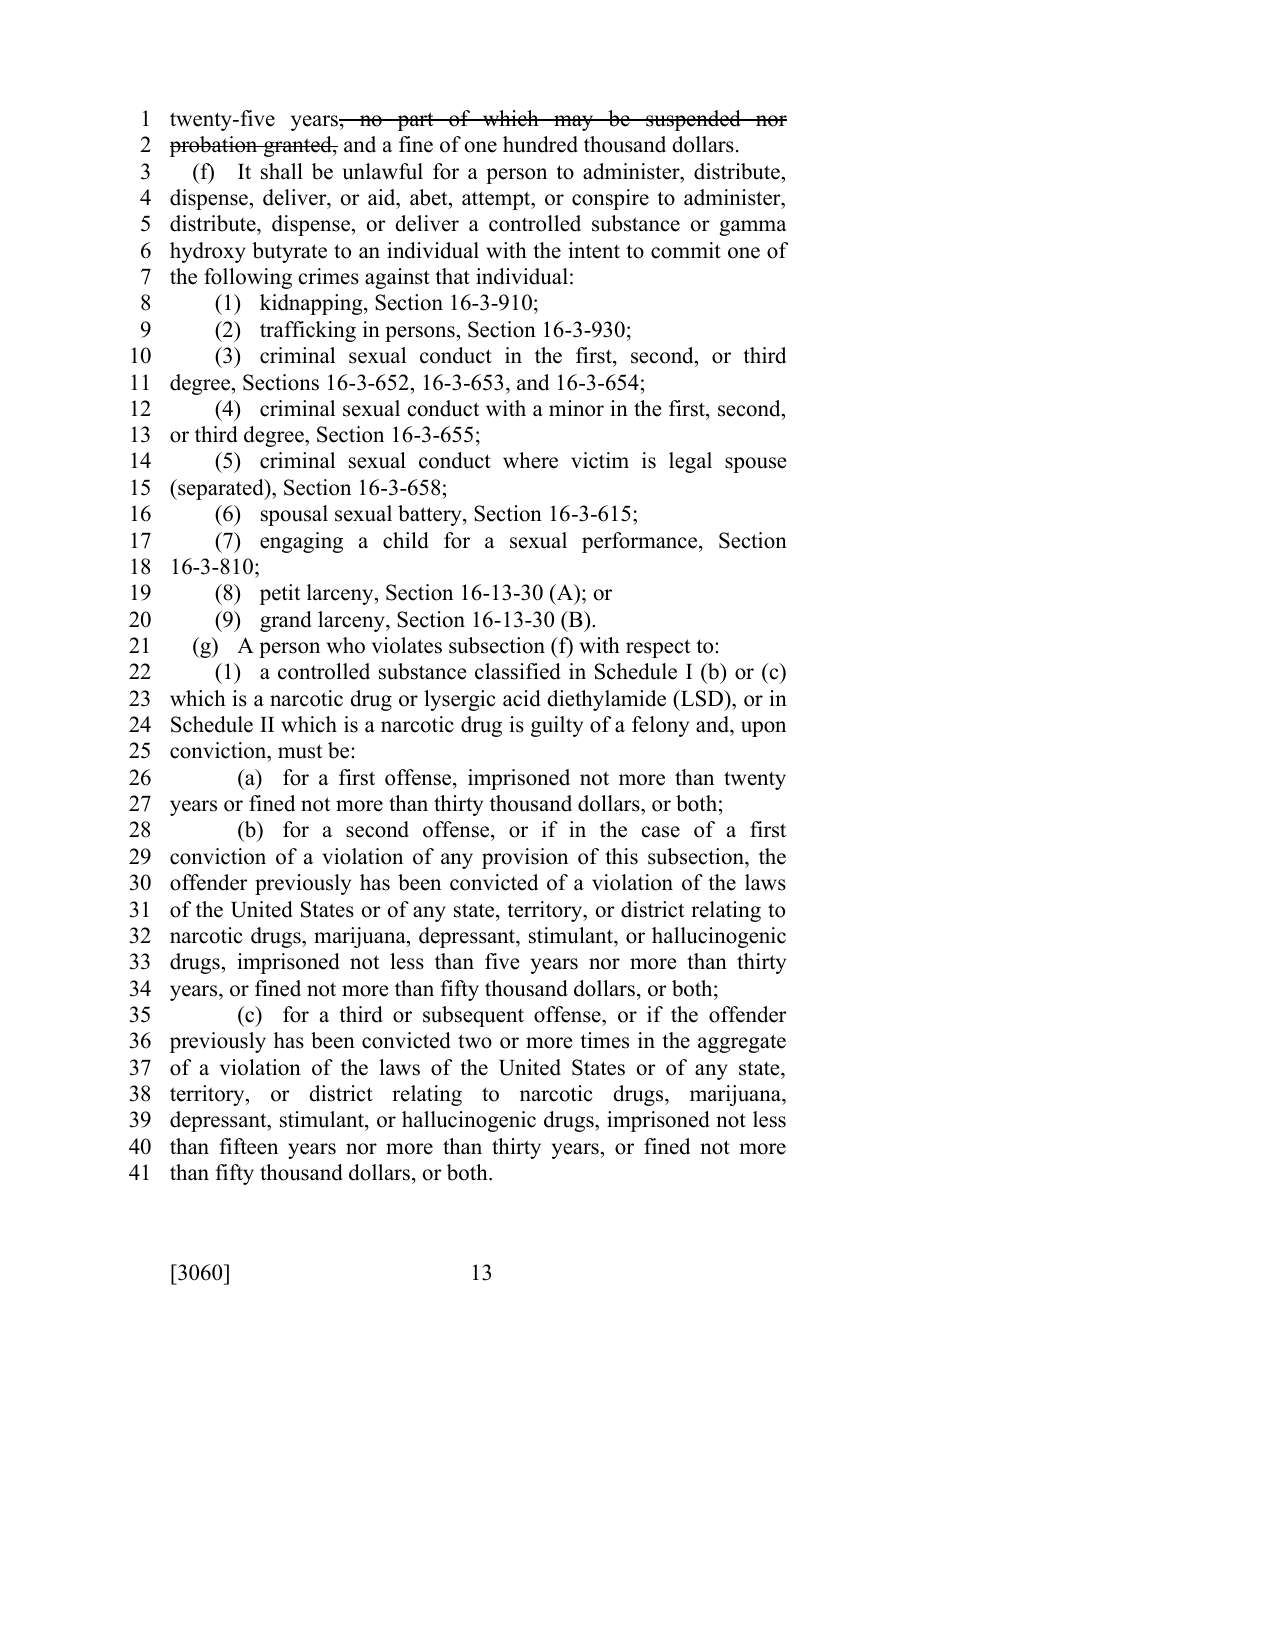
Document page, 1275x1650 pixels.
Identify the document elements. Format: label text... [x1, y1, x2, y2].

text (c) for a third or subsequent offense, or if the offender previously has been convicted two or more times in the aggregate of a violation of the laws of the United States or of any state, territory, or district relating to narcotic drugs, marijuana, depressant, stimulant, or hallucinogenic drugs, imprisoned not less than fifteen years nor more than thirty years, or fined not more than fifty thousand dollars, or both. [169, 1001, 787, 1186]
text (6) spousal sexual battery, Section 16-3-615; [169, 500, 787, 527]
text (1) a controlled substance classified in Schedule I (b) or (c) which is a narcotic drug or lysergic acid diethylamide (LSD), or in Schedule II which is a narcotic drug is guilty of a felony and, upon conviction, must be: [169, 658, 787, 764]
text (2) trafficking in persons, Section 16-3-930; [169, 316, 787, 342]
text (4) criminal sexual conduct with a minor in the first, second, or third degree, Section 16-3-655; [169, 395, 787, 448]
text (8) petit larceny, Section 16-13-30 (A); or [169, 579, 787, 606]
text (3) criminal sexual conduct in the first, second, or third degree, Sections 16-3-652, 16-3-653, and 16-3-654; [169, 342, 787, 395]
text (g) A person who violates subsection (f) with respect to: [169, 632, 787, 658]
text (9) grand larceny, Section 16-13-30 (B). [169, 606, 787, 632]
text (7) engaging a child for a sexual performance, Section 16-3-810; [169, 527, 787, 579]
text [169, 105, 787, 158]
text (b) for a second offense, or if in the case of a first conviction of a violation of any provision of this subsection, the offender previously has been convicted of a violation of the laws of the United States or of any state, territory, or district relating to narcotic drugs, marijuana, depressant, stimulant, or hallucinogenic drugs, imprisoned not less than five years nor more than thirty years, or fined not more than fifty thousand dollars, or both; [169, 817, 787, 1001]
text (a) for a first offense, imprisoned not more than twenty years or fined not more than thirty thousand dollars, or both; [169, 764, 787, 817]
text (1) kidnapping, Section 16-3-910; [169, 289, 787, 316]
text (f) It shall be unlawful for a person to administer, distribute, dispense, deliver, or aid, abet, attempt, or conspire to administer, distribute, dispense, or deliver a controlled substance or gamma hydroxy butyrate to an individual with the intent to commit one of the following crimes against that individual: [169, 158, 787, 289]
text (5) criminal sexual conduct where victim is legal spouse (separated), Section 16-3-658; [169, 448, 787, 500]
